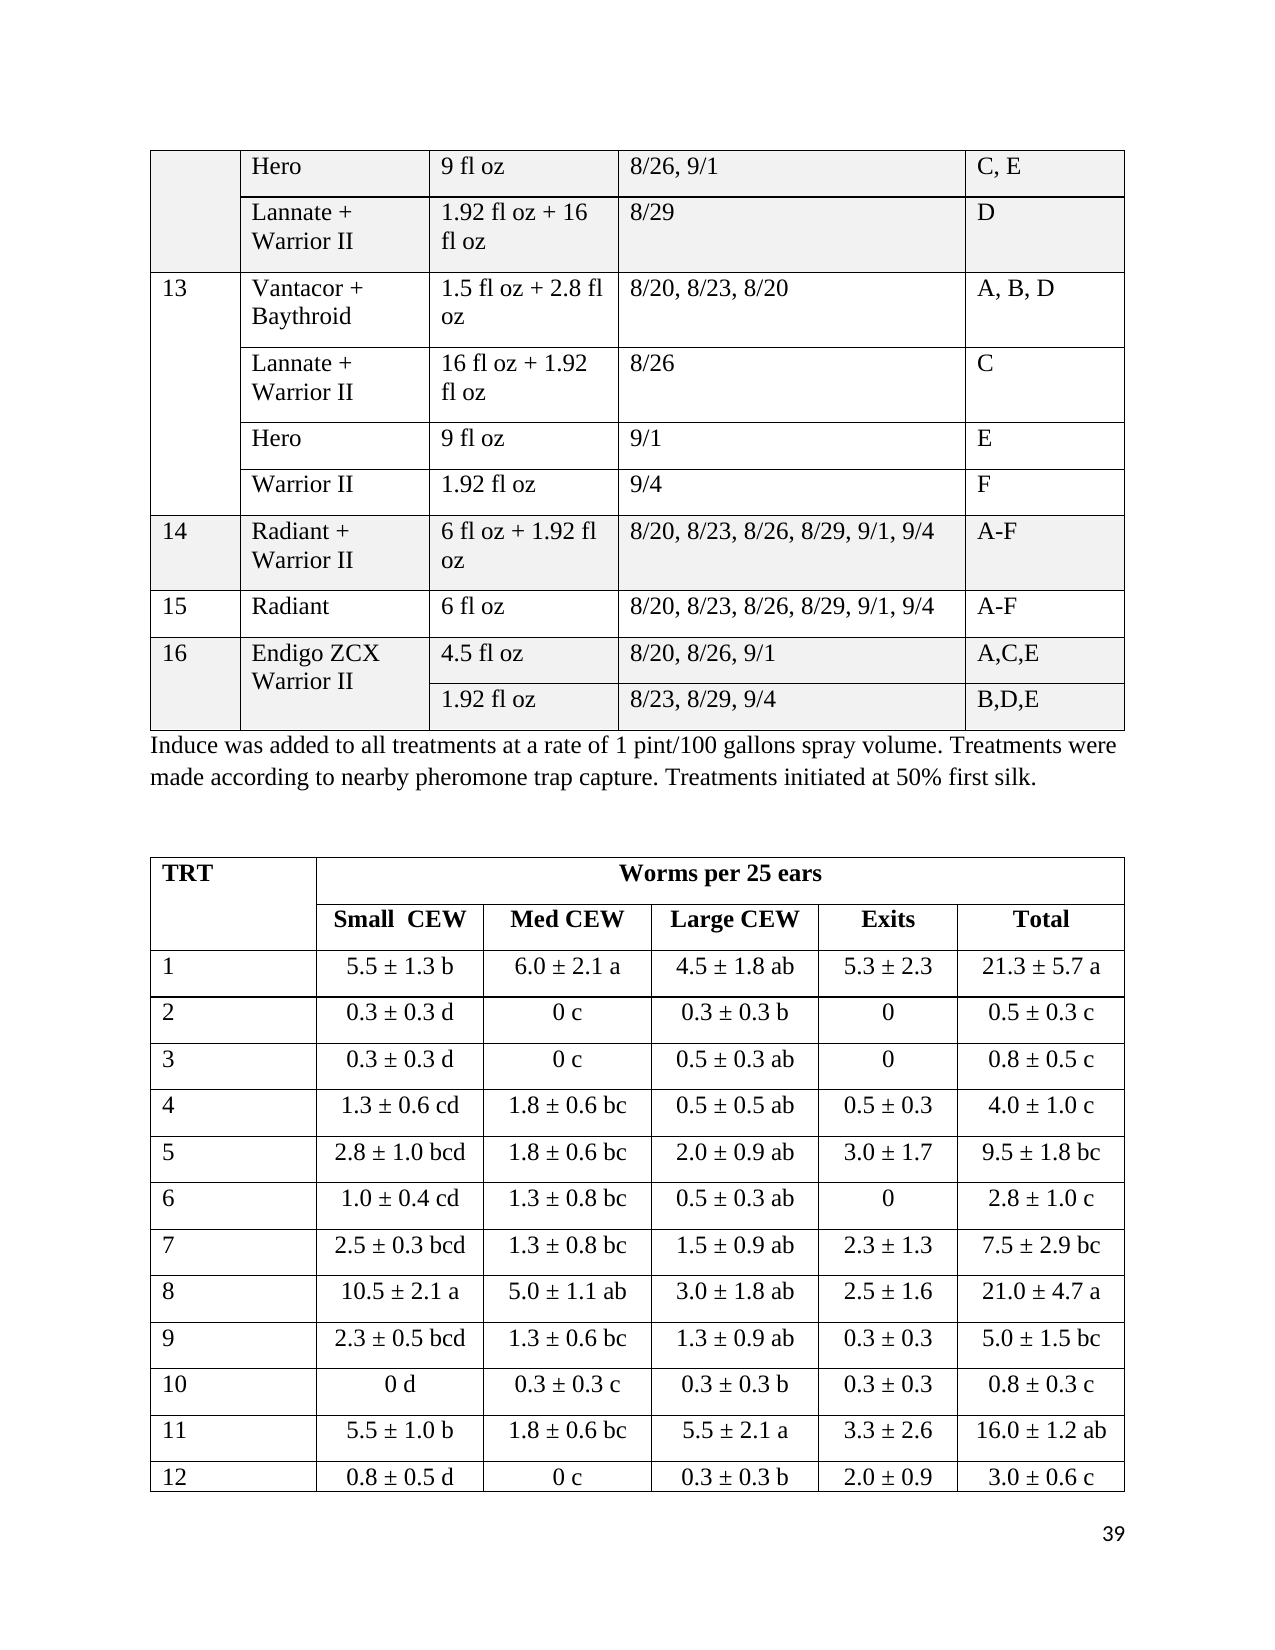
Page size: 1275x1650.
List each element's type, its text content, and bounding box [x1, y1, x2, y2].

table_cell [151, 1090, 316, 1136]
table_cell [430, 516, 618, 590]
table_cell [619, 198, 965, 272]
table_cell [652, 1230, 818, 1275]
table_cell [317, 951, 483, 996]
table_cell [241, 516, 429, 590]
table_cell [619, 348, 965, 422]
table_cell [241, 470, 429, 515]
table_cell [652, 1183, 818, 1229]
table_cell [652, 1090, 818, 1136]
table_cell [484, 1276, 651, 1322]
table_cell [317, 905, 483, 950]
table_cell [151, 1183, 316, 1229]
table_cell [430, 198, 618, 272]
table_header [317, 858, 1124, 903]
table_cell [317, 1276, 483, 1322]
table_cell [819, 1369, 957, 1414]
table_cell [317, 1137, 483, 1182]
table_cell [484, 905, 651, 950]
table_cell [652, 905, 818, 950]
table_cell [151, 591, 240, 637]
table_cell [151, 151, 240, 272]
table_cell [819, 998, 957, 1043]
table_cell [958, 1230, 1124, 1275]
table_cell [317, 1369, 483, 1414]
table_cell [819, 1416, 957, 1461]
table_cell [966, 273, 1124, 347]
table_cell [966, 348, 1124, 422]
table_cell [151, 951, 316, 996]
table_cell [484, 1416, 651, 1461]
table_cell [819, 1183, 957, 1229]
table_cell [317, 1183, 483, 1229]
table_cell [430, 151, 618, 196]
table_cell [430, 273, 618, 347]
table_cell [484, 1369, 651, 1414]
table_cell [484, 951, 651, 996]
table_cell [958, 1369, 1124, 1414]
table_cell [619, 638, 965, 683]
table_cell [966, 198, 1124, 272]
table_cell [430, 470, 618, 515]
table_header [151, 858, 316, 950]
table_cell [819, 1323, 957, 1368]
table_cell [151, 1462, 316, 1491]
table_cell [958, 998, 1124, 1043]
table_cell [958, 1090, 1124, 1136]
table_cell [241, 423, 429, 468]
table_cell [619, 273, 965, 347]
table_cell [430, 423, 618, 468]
text Induce was added to all treatments at a rate of 1 pint/100 gallons spray volume. Treatments were made according to nearby pheromone trap capture. Treatments initiated at 50% first silk. [150, 731, 1125, 790]
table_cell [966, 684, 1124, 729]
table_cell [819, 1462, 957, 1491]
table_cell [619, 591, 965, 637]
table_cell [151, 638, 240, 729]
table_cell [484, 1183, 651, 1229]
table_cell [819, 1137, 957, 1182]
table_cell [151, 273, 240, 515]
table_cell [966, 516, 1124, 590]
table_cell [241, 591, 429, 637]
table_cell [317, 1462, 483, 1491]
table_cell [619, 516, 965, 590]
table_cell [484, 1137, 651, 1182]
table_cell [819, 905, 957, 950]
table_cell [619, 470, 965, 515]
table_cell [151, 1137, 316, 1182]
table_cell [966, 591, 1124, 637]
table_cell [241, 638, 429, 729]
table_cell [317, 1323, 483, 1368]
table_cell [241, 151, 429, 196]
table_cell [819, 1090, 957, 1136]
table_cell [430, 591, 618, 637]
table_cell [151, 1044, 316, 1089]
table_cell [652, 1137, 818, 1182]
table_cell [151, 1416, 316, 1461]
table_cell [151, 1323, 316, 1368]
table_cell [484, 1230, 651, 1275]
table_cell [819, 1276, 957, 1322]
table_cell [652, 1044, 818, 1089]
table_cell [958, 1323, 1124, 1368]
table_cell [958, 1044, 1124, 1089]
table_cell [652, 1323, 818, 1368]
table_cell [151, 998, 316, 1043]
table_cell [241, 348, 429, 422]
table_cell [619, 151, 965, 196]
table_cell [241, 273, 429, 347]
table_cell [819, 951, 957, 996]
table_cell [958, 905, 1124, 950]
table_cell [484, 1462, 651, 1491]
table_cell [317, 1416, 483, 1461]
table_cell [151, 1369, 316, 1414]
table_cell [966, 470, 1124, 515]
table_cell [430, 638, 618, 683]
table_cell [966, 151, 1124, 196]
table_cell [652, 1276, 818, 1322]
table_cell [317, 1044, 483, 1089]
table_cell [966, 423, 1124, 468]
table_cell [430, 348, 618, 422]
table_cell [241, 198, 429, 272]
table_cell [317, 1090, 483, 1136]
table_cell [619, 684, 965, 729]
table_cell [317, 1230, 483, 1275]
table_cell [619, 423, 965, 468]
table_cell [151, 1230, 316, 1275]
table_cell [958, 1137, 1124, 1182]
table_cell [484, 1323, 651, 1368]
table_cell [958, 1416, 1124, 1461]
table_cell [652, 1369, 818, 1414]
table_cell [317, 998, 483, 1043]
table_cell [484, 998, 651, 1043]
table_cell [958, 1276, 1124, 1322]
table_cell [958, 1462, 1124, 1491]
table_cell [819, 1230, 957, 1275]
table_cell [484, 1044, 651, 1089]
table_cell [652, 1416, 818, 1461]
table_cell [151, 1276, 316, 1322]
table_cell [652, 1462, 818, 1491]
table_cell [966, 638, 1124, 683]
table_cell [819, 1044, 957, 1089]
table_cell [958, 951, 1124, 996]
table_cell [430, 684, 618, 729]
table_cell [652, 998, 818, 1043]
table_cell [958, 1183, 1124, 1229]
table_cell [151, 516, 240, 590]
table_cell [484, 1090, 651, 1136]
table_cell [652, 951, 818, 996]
